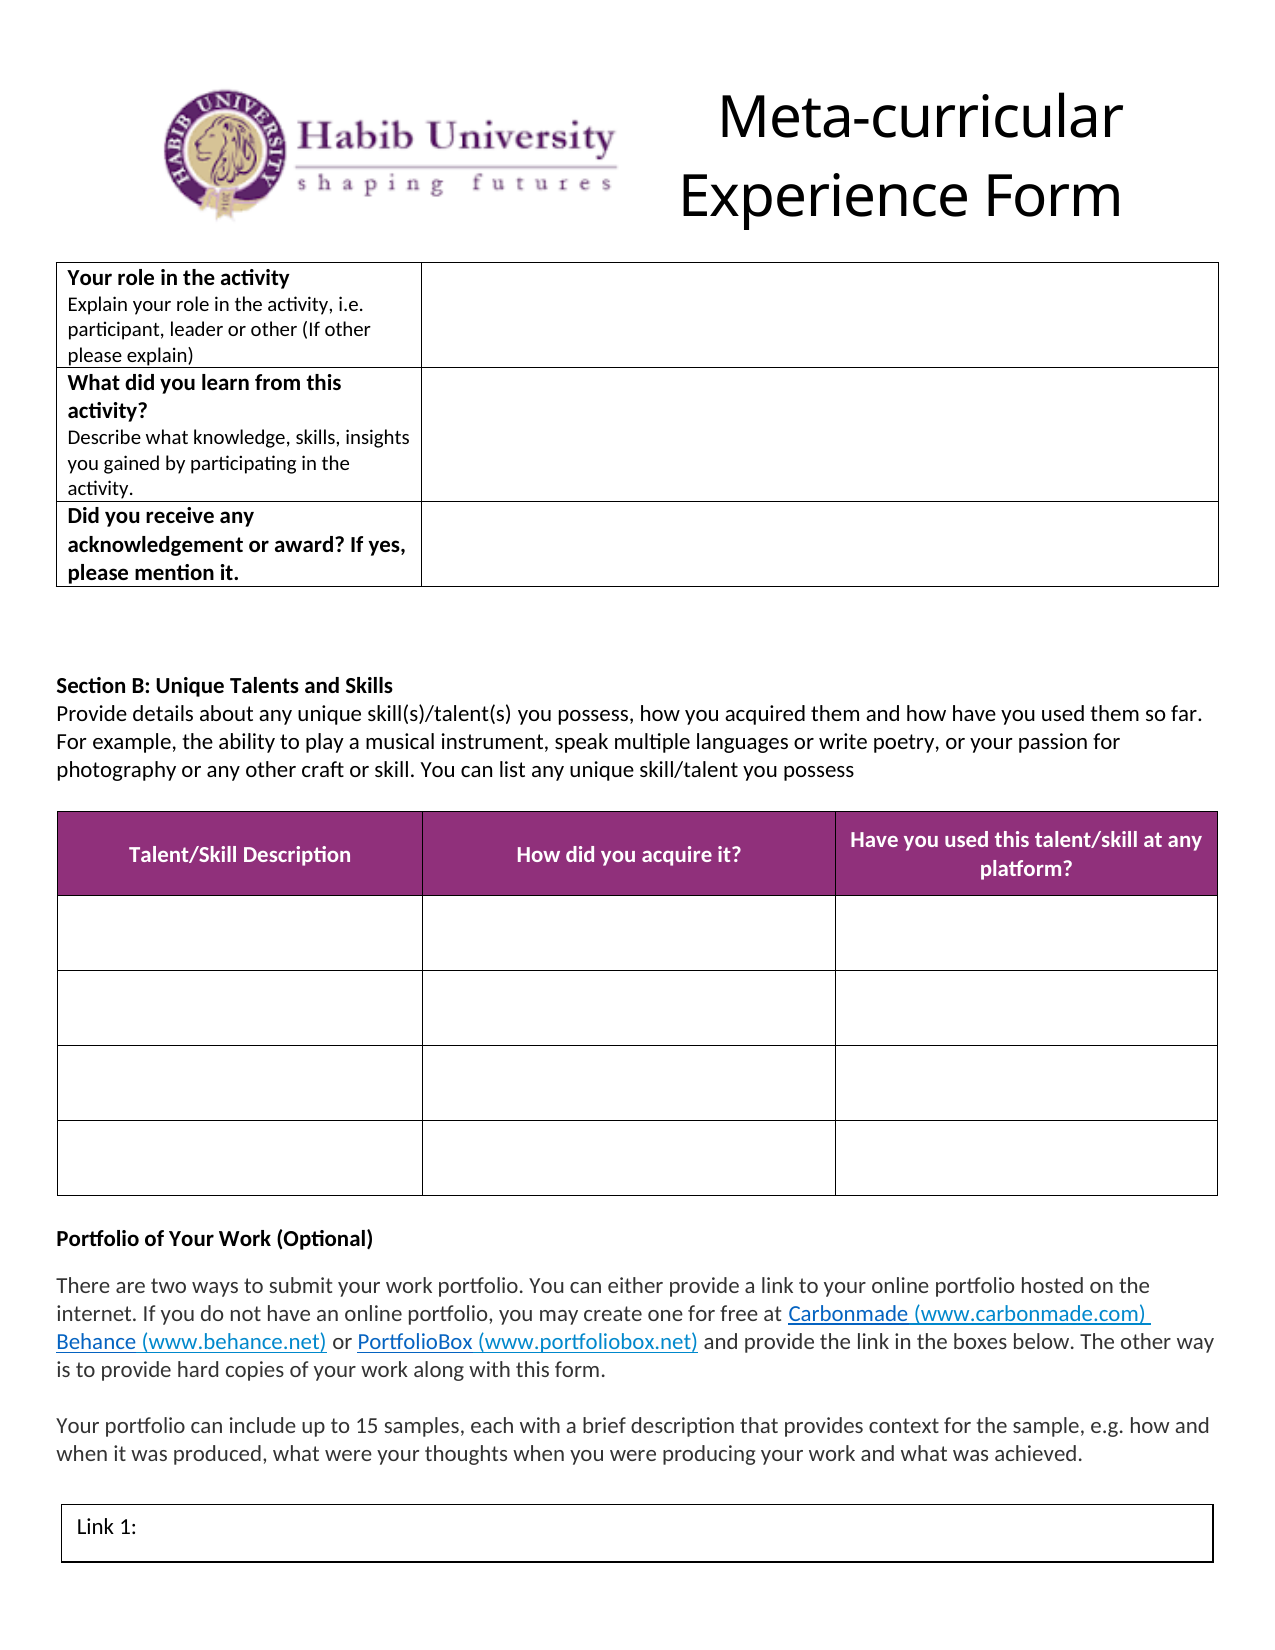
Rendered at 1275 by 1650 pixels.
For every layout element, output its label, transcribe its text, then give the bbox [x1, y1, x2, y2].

picture [154, 76, 626, 236]
text Portfolio of Your Work (Optional) [56, 1224, 1125, 1252]
table_cell [836, 1046, 1217, 1120]
table_cell [423, 971, 835, 1045]
table_header Talent/Skill Description [58, 812, 422, 895]
text There are two ways to submit your work portfolio. You can either provide a link to your online portfolio hosted on the internet. If you do not have an online portfolio, you may create one for free at Carbonmade (www.carbonmade.com) Behance (www.behance.net) or PortfolioBox (www.portfoliobox.net) and provide the link in the boxes below. The other way is to provide hard copies of your work along with this form. [56, 1271, 1219, 1383]
text Provide details about any unique skill(s)/talent(s) you possess, how you acquired them and how have you used them so far. For example, the ability to play a musical instrument, speak multiple languages or write poetry, or your passion for photography or any other craft or skill. You can list any unique skill/talent you possess [856, 699, 1219, 783]
table_cell What did you learn from this activity? Describe what knowledge, skills, insights you gained by participating in the activity. [57, 368, 421, 501]
table_header Have you used this talent/skill at any platform? [836, 812, 1217, 895]
table_cell Your role in the activity Explain your role in the activity, i.e. participant, leader or other (If other please explain) [57, 263, 421, 367]
table_cell [422, 263, 1218, 367]
table_cell [836, 896, 1217, 970]
table_cell [836, 971, 1217, 1045]
table_cell [58, 971, 422, 1045]
table_cell [423, 1046, 835, 1120]
table_cell [423, 1121, 835, 1195]
table_header How did you acquire it? [423, 812, 835, 895]
table_cell Did you receive any acknowledgement or award? If yes, please mention it. [57, 502, 421, 586]
text Your portfolio can include up to 15 samples, each with a brief description that provides context for the sample, e.g. how and when it was produced, what were your thoughts when you were producing your work and what was achieved. [56, 1411, 1219, 1467]
table_cell [423, 896, 835, 970]
table_cell [422, 368, 1218, 501]
table_cell [836, 1121, 1217, 1195]
table_cell [422, 502, 1218, 586]
table_cell [58, 1046, 422, 1120]
table_cell [58, 1121, 422, 1195]
table_cell [58, 896, 422, 970]
text Section B: Unique Talents and Skills [56, 671, 1219, 699]
